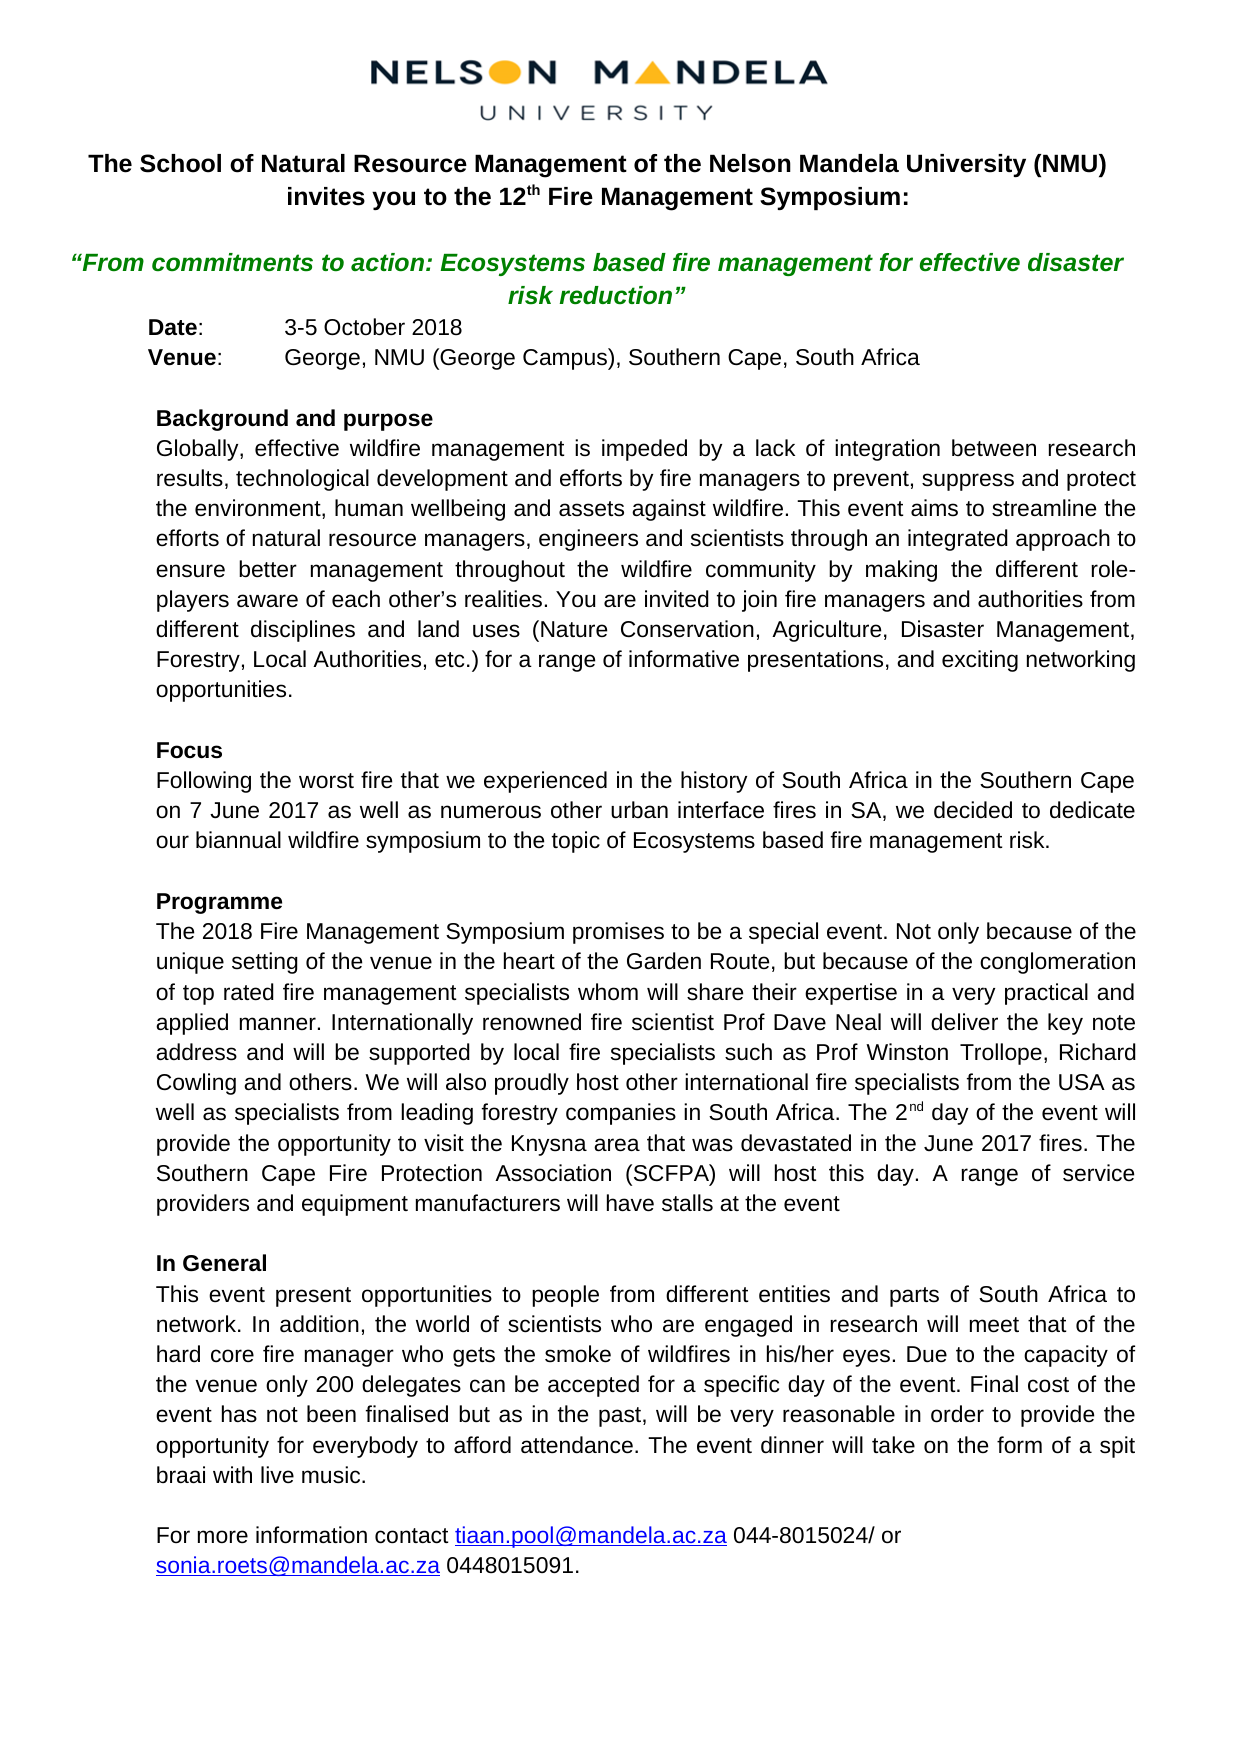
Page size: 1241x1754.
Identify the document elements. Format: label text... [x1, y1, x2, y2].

list The 2018 Fire Management Symposium promises to be a special event. Not only because of the unique setting of the venue in the heart of the Garden Route, but because of the conglomeration of top rated fire management specialists whom will share their expertise in a very practical and applied manner. Internationally renowned fire scientist Prof Dave Neal will deliver the key note address and will be supported by local fire specialists such as Prof Winston Trollope, Richard Cowling and others. We will also proudly host other international fire specialists from the USA as well as specialists from leading forestry companies in South Africa. The 2nd day of the event will provide the opportunity to visit the Knysna area that was devastated in the June 2017 fires. The Southern Cape Fire Protection Association (SCFPA) will host this day. A range of service providers and equipment manufacturers will have stalls at the event [156, 918, 1137, 1216]
list Globally, effective wildfire management is impeded by a lack of integration between research results, technological development and efforts by fire managers to prevent, suppress and protect the environment, human wellbeing and assets against wildfire. This event aims to streamline the efforts of natural resource managers, engineers and scientists through an integrated approach to ensure better management throughout the wildfire community by making the different role-players aware of each other’s realities. You are invited to join fire managers and authorities from different disciplines and land uses (Nature Conservation, Agriculture, Disaster Management, Forestry, Local Authorities, etc.) for a range of informative presentations, and exciting networking opportunities. [156, 435, 1137, 703]
text “From commitments to action: Ecosystems based fire management for effective disaster risk reduction” [59, 248, 1137, 310]
list In General [156, 1250, 1137, 1277]
text Date: 3-5 October 2018 [148, 314, 1137, 340]
list Focus [156, 737, 1137, 763]
list This event present opportunities to people from different entities and parts of South Africa to network. In addition, the world of scientists who are engaged in research will meet that of the hard core fire manager who gets the smoke of wildfires in his/her eyes. Due to the capacity of the venue only 200 delegates can be accepted for a specific day of the event. Final cost of the event has not been finalised but as in the past, will be very reasonable in order to provide the opportunity for everybody to afford attendance. The event dinner will take on the form of a spit braai with live music. [156, 1281, 1137, 1488]
list Background and purpose [156, 404, 1137, 431]
list Following the worst fire that we experienced in the history of South Africa in the Southern Cape on 7 June 2017 as well as numerous other urban interface fires in SA, we decided to dedicate our biannual wildfire symposium to the topic of Ecosystems based fire management risk. [156, 767, 1137, 854]
list Programme [156, 888, 1137, 914]
list For more information contact tiaan.pool@mandela.ac.za 044-8015024/ or sonia.roets@mandela.ac.za 0448015091. [156, 1522, 1137, 1579]
text The School of Natural Resource Management of the Nelson Mandela University (NMU) invites you to the 12th Fire Management Symposium: [59, 149, 1137, 211]
picture [338, 26, 858, 148]
text Venue: George, NMU (George Campus), Southern Cape, South Africa [148, 344, 1137, 371]
